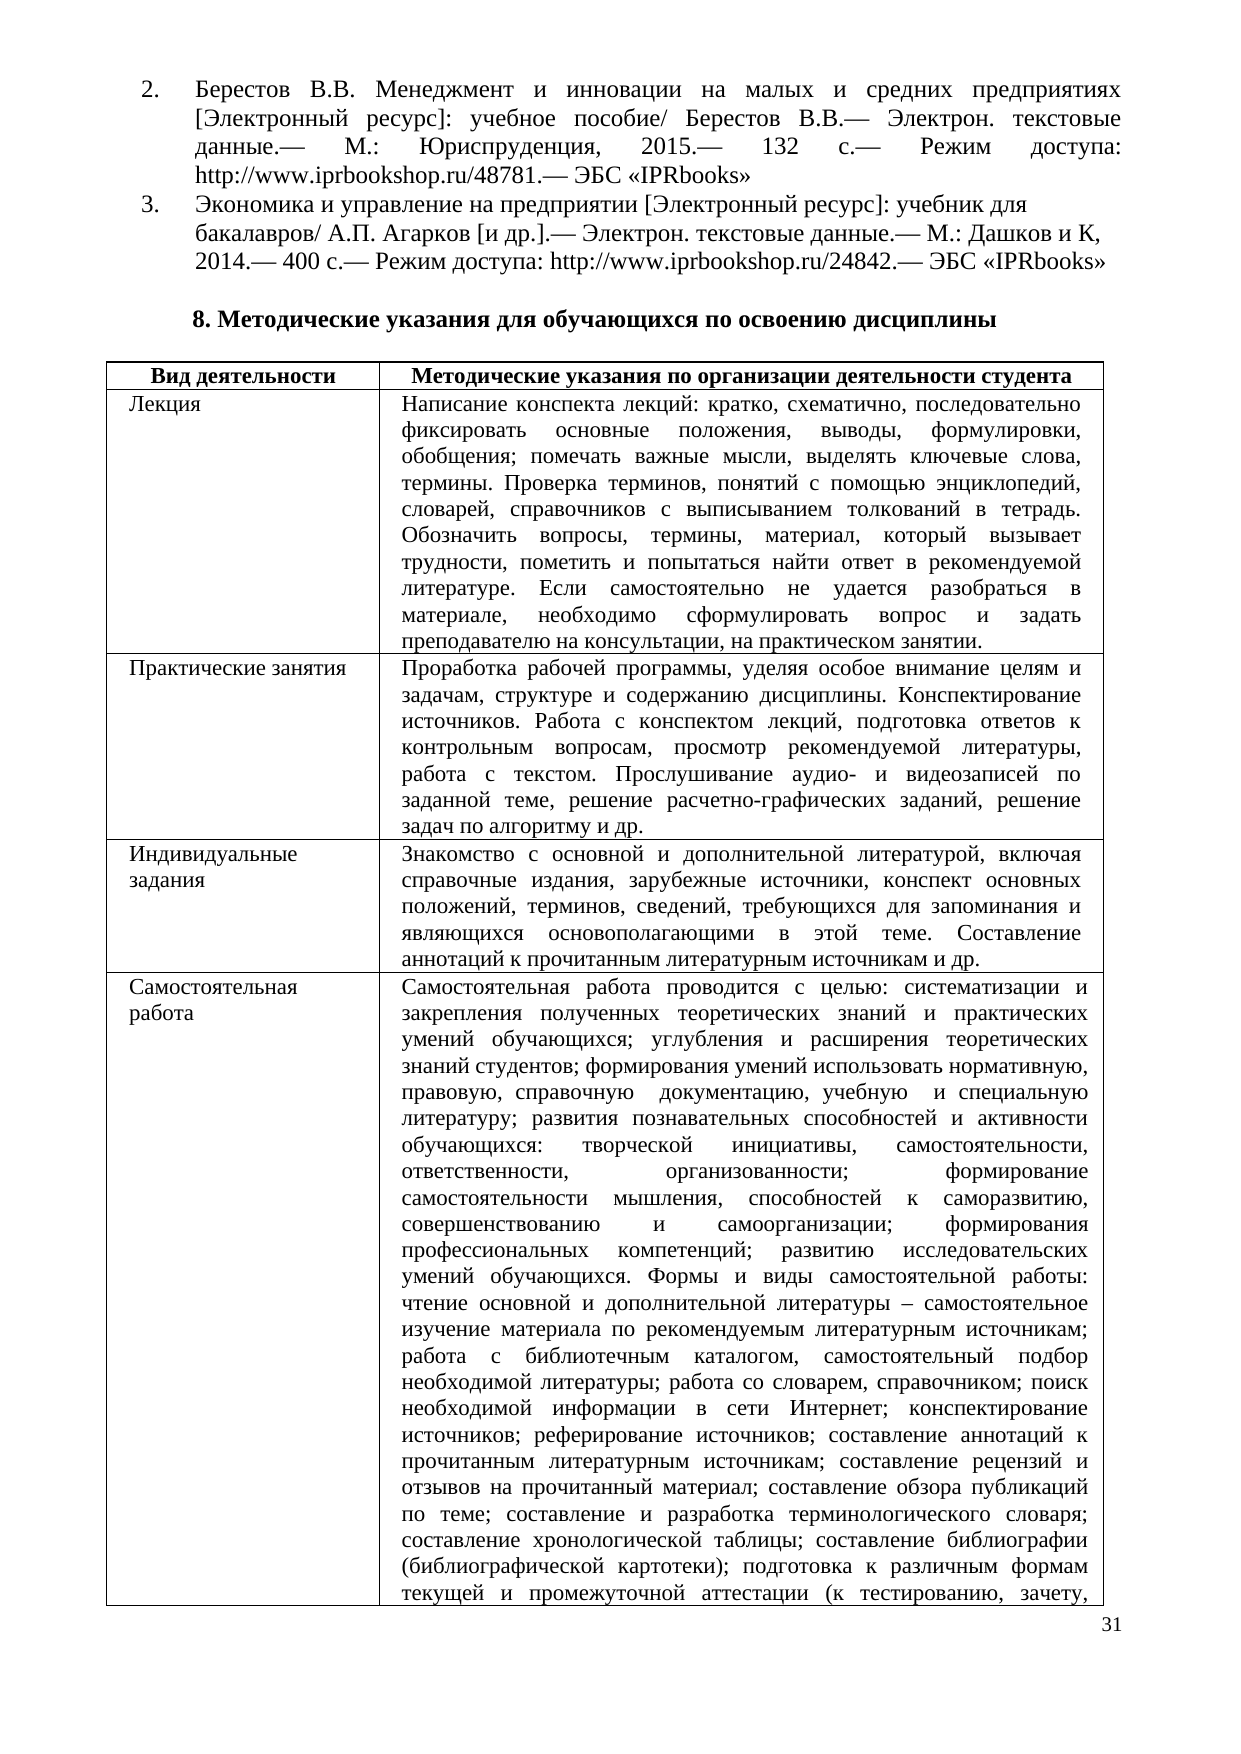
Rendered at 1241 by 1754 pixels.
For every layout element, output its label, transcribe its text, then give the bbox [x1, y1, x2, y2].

table_cell Написание конспекта лекций: кратко, схематично, последовательно фиксировать основные положения, выводы, формулировки, обобщения; помечать важные мысли, выделять ключевые слова, термины. Проверка терминов, понятий с помощью энциклопедий, словарей, справочников с выписыванием толкований в тетрадь. Обозначить вопросы, термины, материал, который вызывает трудности, пометить и попытаться найти ответ в рекомендуемой литературе. Если самостоятельно не удается разобраться в материале, необходимо сформулировать вопрос и задать преподавателю на консультации, на практическом занятии. [380, 390, 1103, 653]
table_header Методические указания по организации деятельности студента [380, 363, 1103, 389]
table_cell Практические занятия [107, 654, 379, 839]
list 8. Методические указания для обучающихся по освоению дисциплины [118, 304, 1098, 333]
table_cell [107, 973, 379, 1605]
table_cell Лекция [107, 390, 379, 653]
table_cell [380, 973, 1103, 1605]
table_header Вид деятельности [107, 363, 379, 389]
list Берестов В.В. Менеджмент и инновации на малых и средних предприятиях [Электронный ресурс]: учебное пособие/ Берестов В.В.— Электрон. текстовые данные.— М.: Юриспруденция, 2015.— 132 c.— Режим доступа: http://www.iprbookshop.ru/48781.— ЭБС «IPRbooks» [159, 74, 1122, 189]
list Экономика и управление на предприятии [Электронный ресурс]: учебник для бакалавров/ А.П. Агарков [и др.].— Электрон. текстовые данные.— М.: Дашков и К, 2014.— 400 c.— Режим доступа: http://www.iprbookshop.ru/24842.— ЭБС «IPRbooks» [159, 189, 1122, 275]
table_cell Знакомство с основной и дополнительной литературой, включая справочные издания, зарубежные источники, конспект основных положений, терминов, сведений, требующихся для запоминания и являющихся основополагающими в этой теме. Составление аннотаций к прочитанным литературным источникам и др. [380, 840, 1103, 972]
table_cell Проработка рабочей программы, уделяя особое внимание целям и задачам, структуре и содержанию дисциплины. Конспектирование источников. Работа с конспектом лекций, подготовка ответов к контрольным вопросам, просмотр рекомендуемой литературы, работа с текстом. Прослушивание аудио- и видеозаписей по заданной теме, решение расчетно-графических заданий, решение задач по алгоритму и др. [380, 654, 1103, 839]
table_cell Индивидуальные задания [107, 840, 379, 972]
